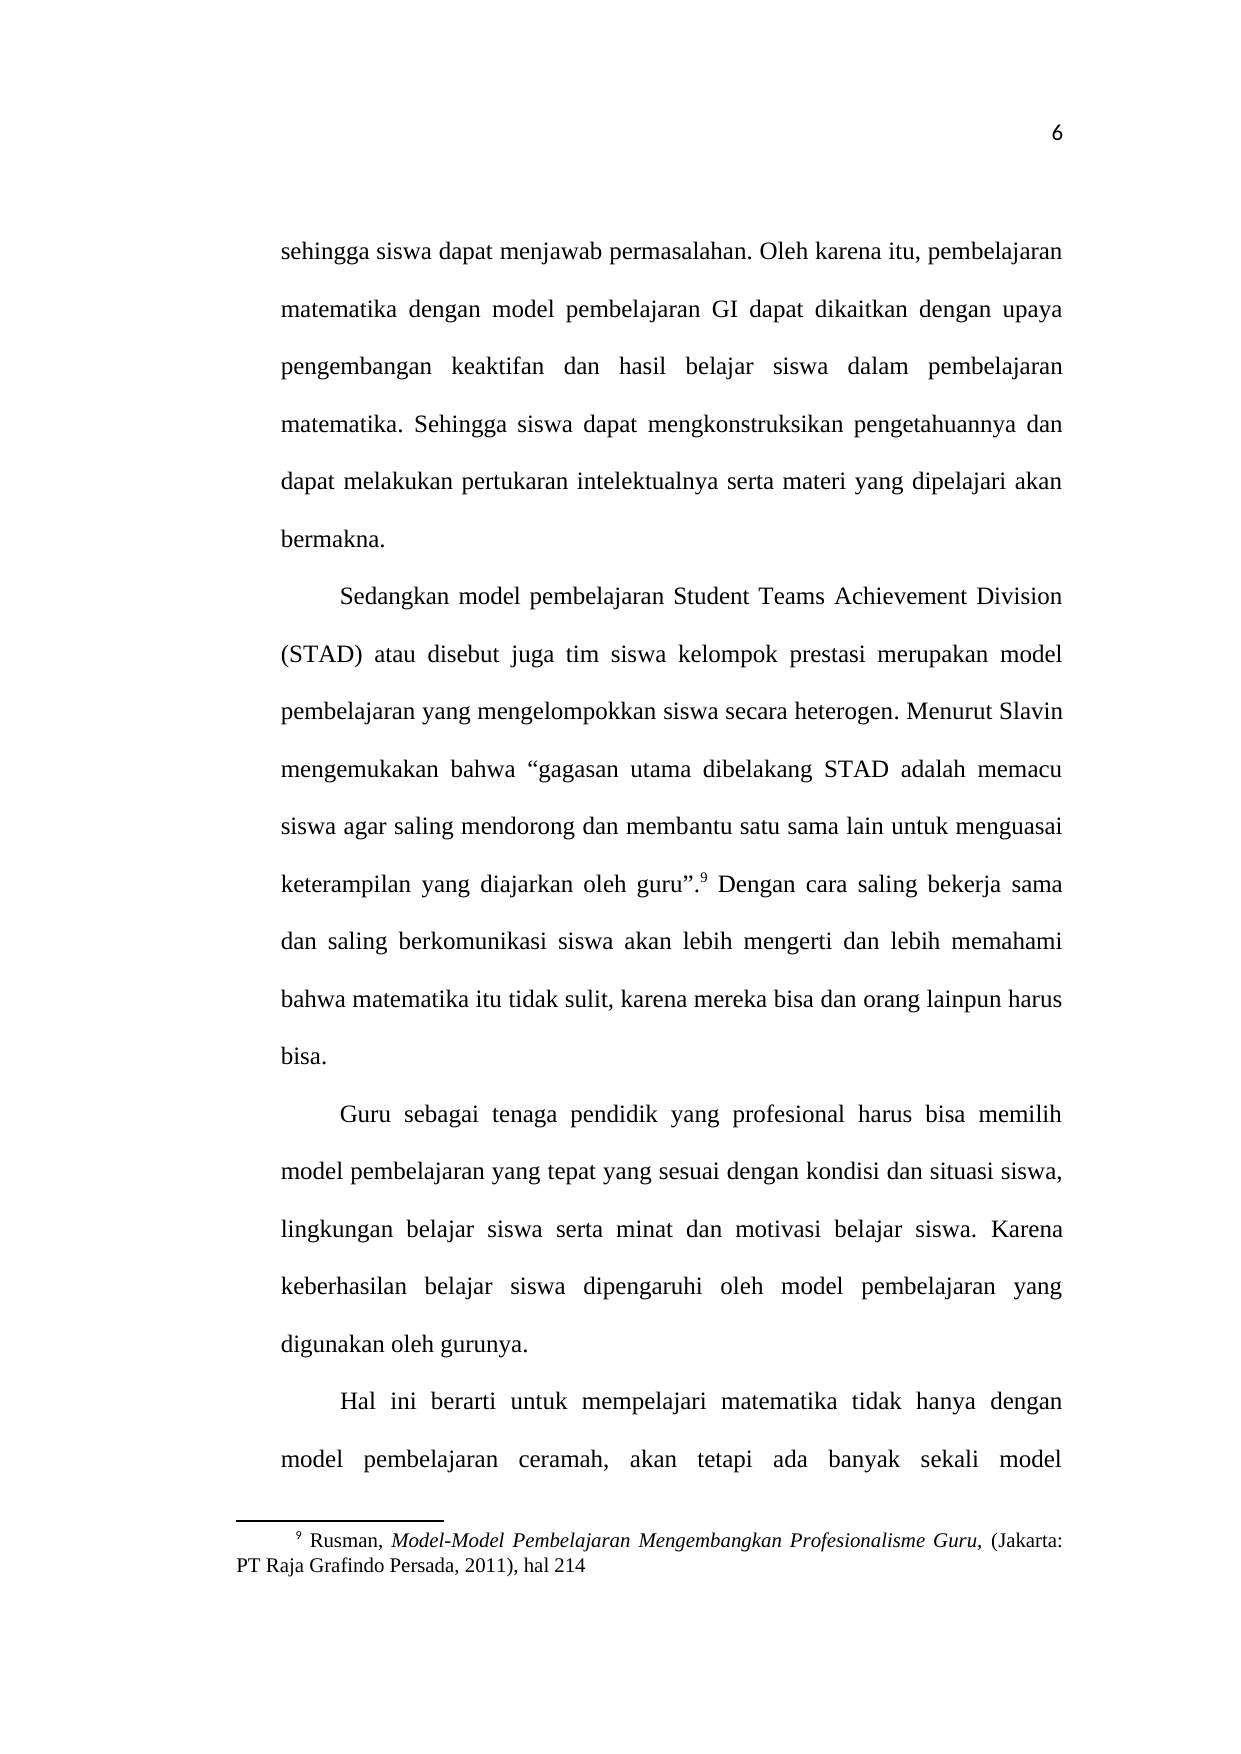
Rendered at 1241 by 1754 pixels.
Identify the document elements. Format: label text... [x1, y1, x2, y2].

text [281, 1386, 1063, 1472]
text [281, 236, 1063, 552]
text Guru sebagai tenaga pendidik yang profesional harus bisa memilih model pembelajaran yang tepat yang sesuai dengan kondisi dan situasi siswa, lingkungan belajar siswa serta minat dan motivasi belajar siswa. Karena keberhasilan belajar siswa dipengaruhi oleh model pembelajaran yang digunakan oleh gurunya. [281, 1099, 1063, 1357]
text Sedangkan model pembelajaran Student Teams Achievement Division (STAD) atau disebut juga tim siswa kelompok prestasi merupakan model pembelajaran yang mengelompokkan siswa secara heterogen. Menurut Slavin mengemukakan bahwa “gagasan utama dibelakang STAD adalah memacu siswa agar saling mendorong dan membantu satu sama lain untuk menguasai keterampilan yang diajarkan oleh guru”. Dengan cara saling bekerja sama dan saling berkomunikasi siswa akan lebih mengerti dan lebih memahami bahwa matematika itu tidak sulit, karena mereka bisa dan orang lainpun harus bisa. [281, 581, 1063, 1070]
